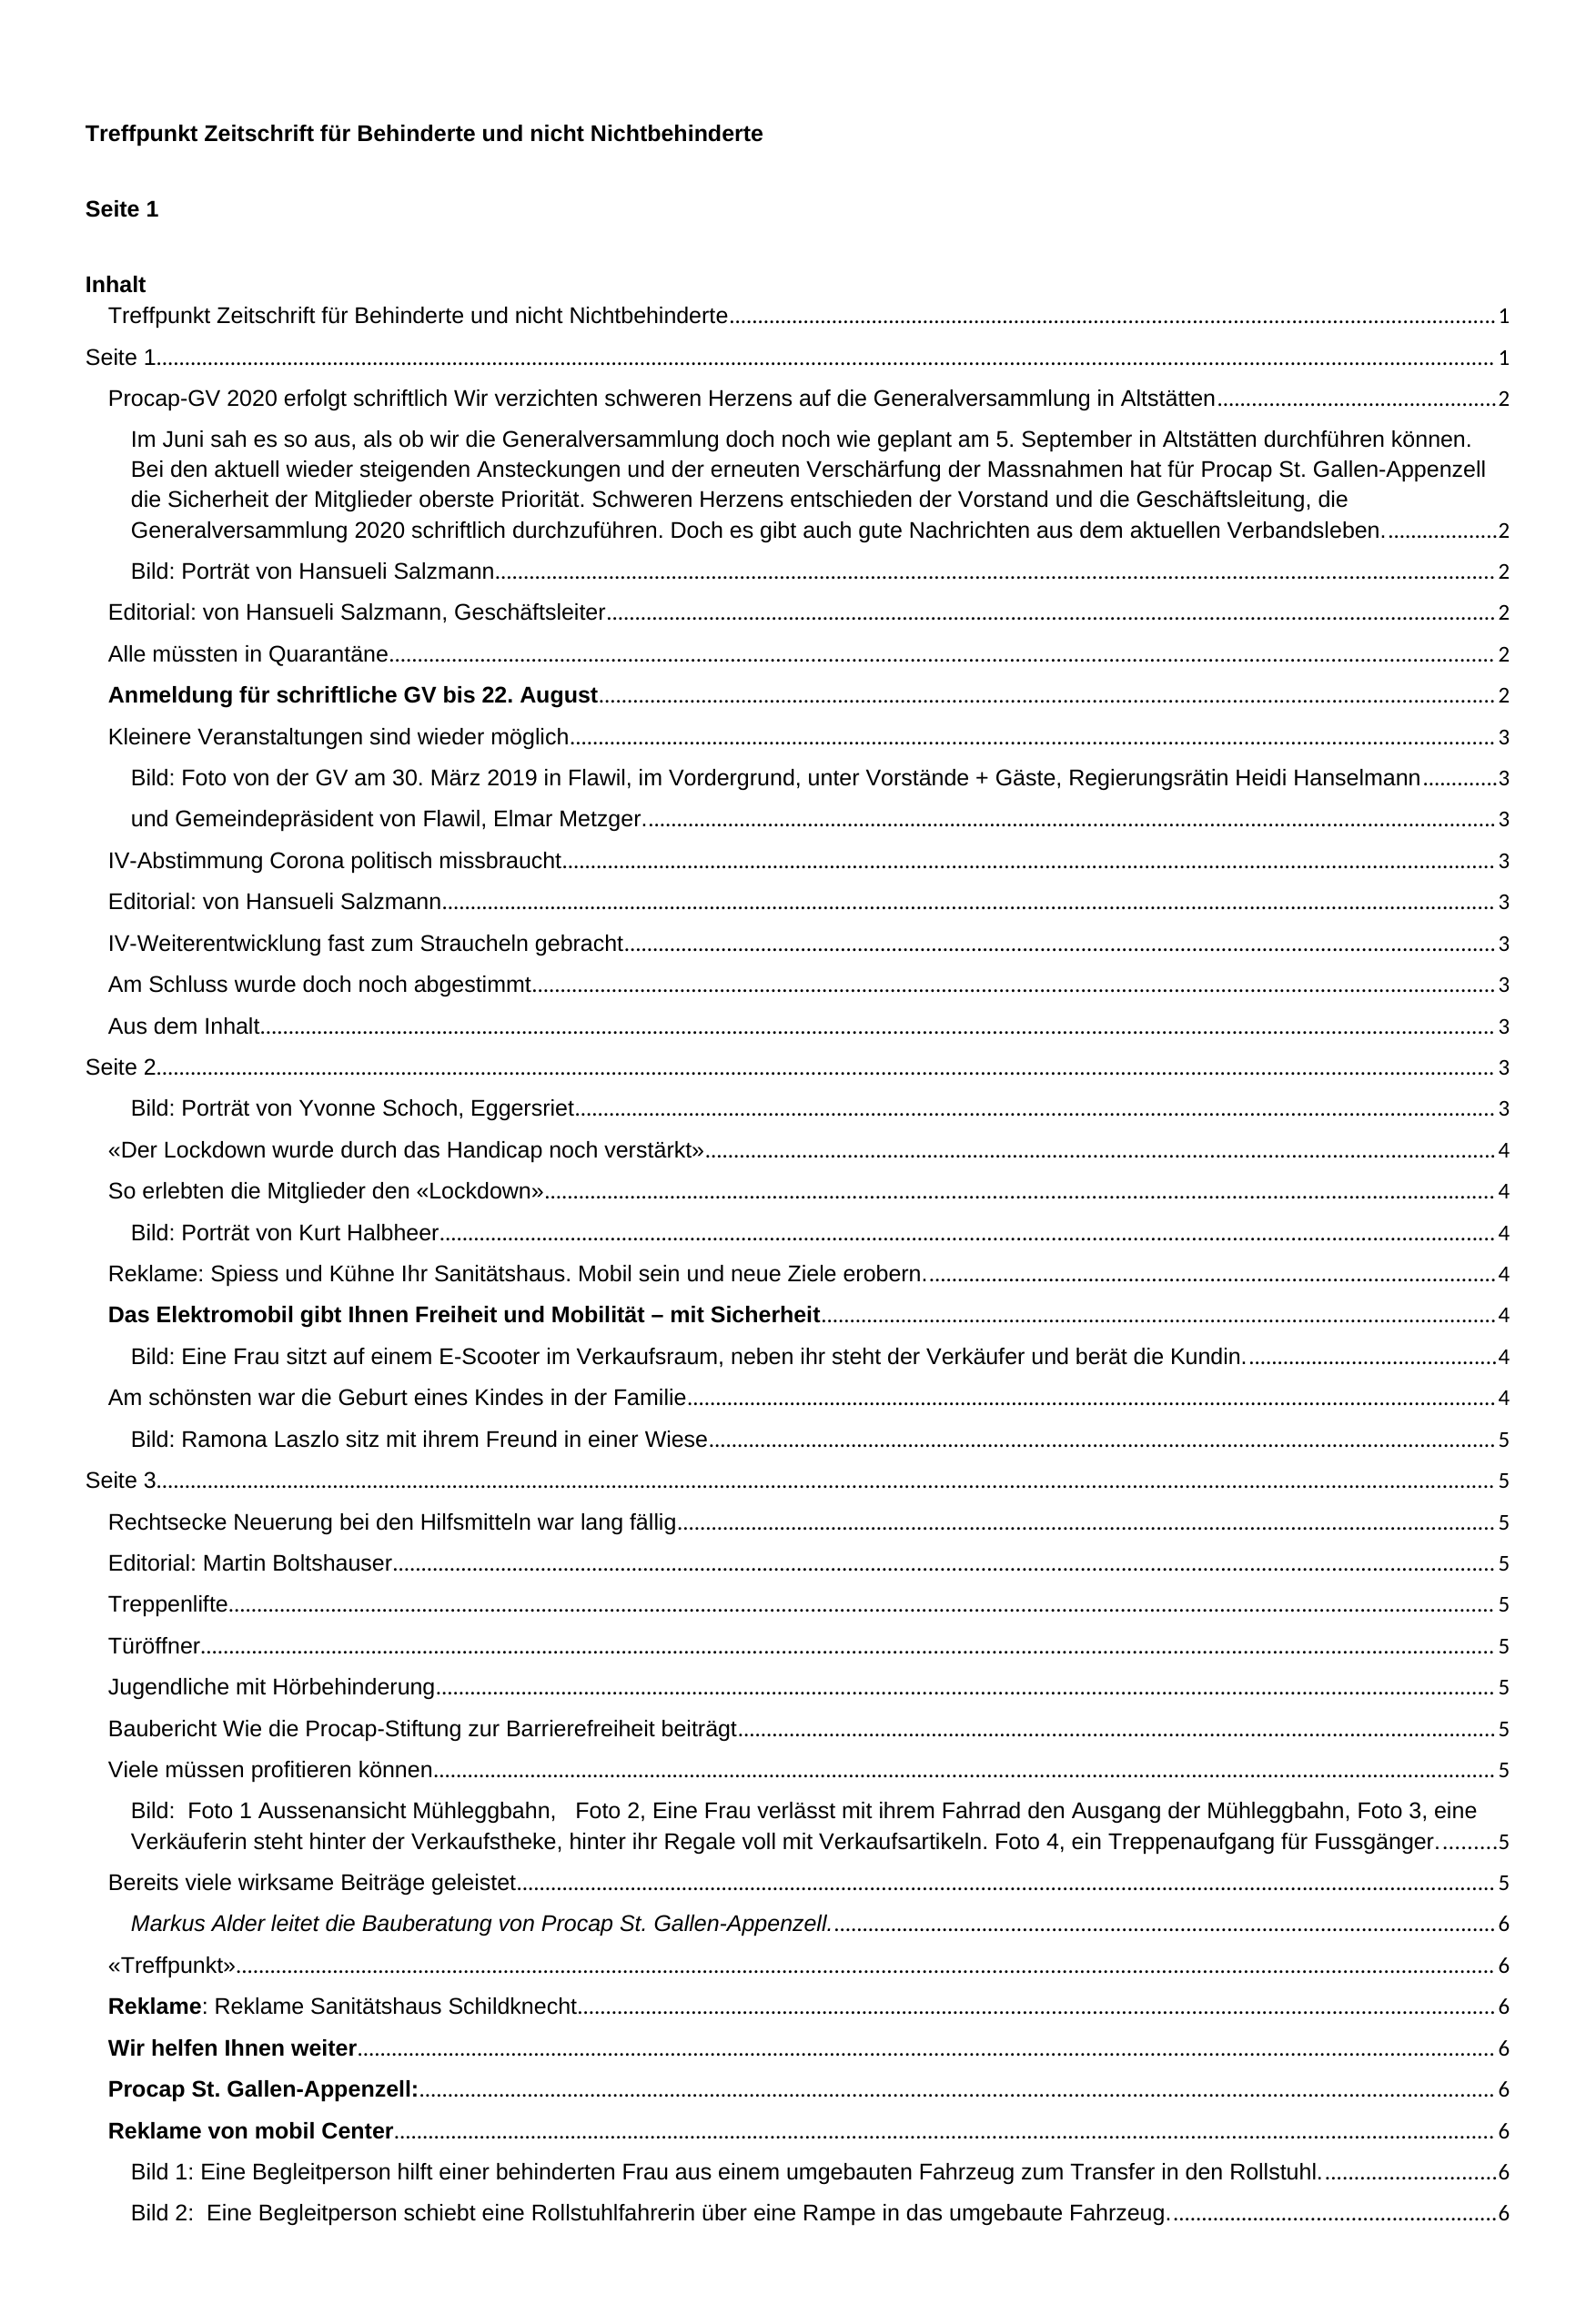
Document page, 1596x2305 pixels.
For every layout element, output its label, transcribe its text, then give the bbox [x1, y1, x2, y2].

subtitle Treffpunkt Zeitschrift für Behinderte und nicht Nichtbehinderte [86, 120, 1510, 147]
subtitle Seite 1 [86, 196, 1510, 222]
